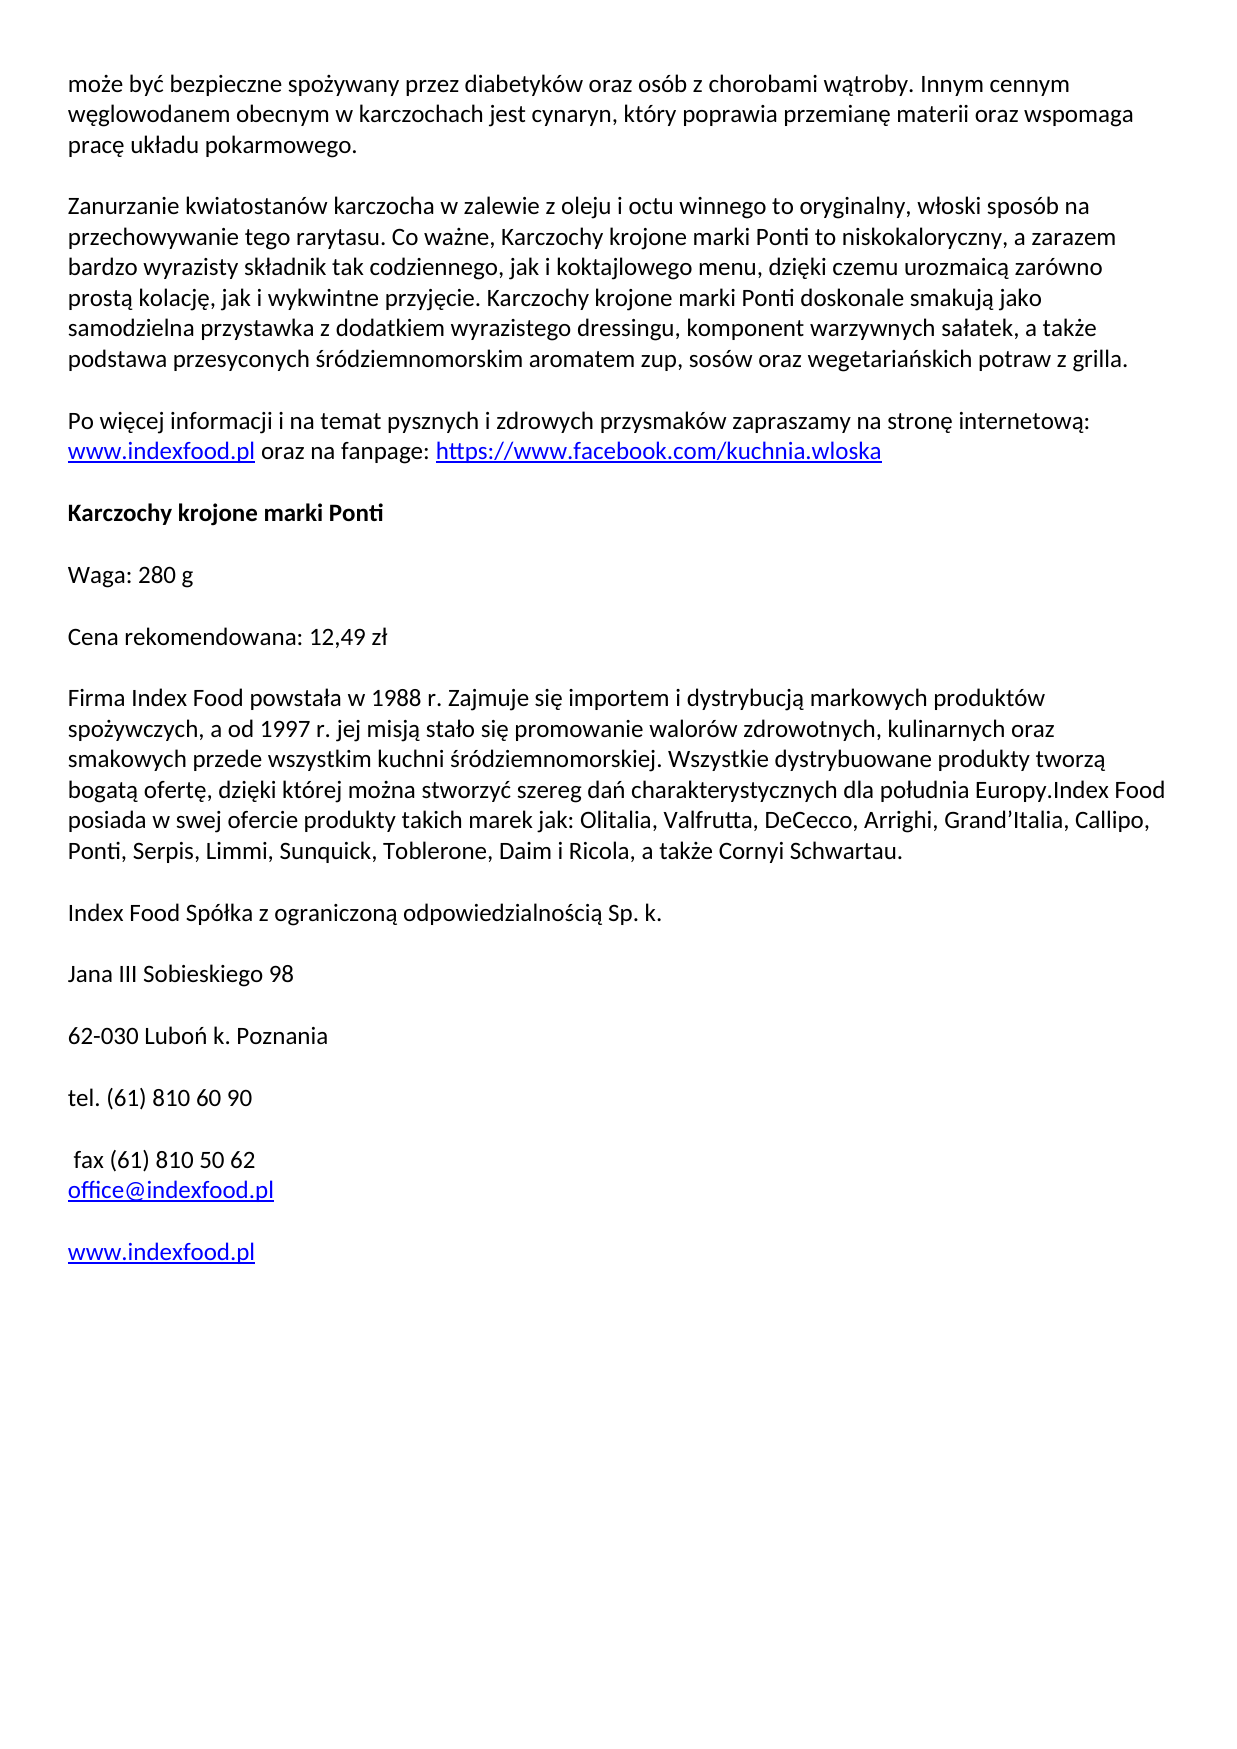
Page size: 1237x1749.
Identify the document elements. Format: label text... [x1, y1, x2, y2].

text Firma Index Food powstała w 1988 r. Zajmuje się importem i dystrybucją markowych produktów spożywczych, a od 1997 r. jej misją stało się promowanie walorów zdrowotnych, kulinarnych oraz smakowych przede wszystkim kuchni śródziemnomorskiej. Wszystkie dystrybuowane produkty tworzą bogatą ofertę, dzięki której można stworzyć szereg dań charakterystycznych dla południa Europy.Index Food posiada w swej ofercie produkty takich marek jak: Olitalia, Valfrutta, DeCecco, Arrighi, Grand’Italia, Callipo, Ponti, Serpis, Limmi, Sunquick, Toblerone, Daim i Ricola, a także Cornyi Schwartau. [68, 682, 1169, 866]
text Jana III Sobieskiego 98 [68, 959, 1169, 989]
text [68, 68, 1169, 159]
text Po więcej informacji i na temat pysznych i zdrowych przysmaków zapraszamy na stronę internetową: www.indexfood.pl oraz na fanpage: https://www.facebook.com/kuchnia.wloska [68, 405, 1169, 466]
text office@indexfood.pl [68, 1174, 1169, 1205]
text fax (61) 810 50 62 [68, 1144, 1169, 1174]
text Zanurzanie kwiatostanów karczocha w zalewie z oleju i octu winnego to oryginalny, włoski sposób na przechowywanie tego rarytasu. Co ważne, Karczochy krojone marki Ponti to niskokaloryczny, a zarazem bardzo wyrazisty składnik tak codziennego, jak i koktajlowego menu, dzięki czemu urozmaicą zarówno prostą kolację, jak i wykwintne przyjęcie. Karczochy krojone marki Ponti doskonale smakują jako samodzielna przystawka z dodatkiem wyrazistego dressingu, komponent warzywnych sałatek, a także podstawa przesyconych śródziemnomorskim aromatem zup, sosów oraz wegetariańskich potraw z grilla. [68, 191, 1169, 374]
text www.indexfood.pl [68, 1236, 1169, 1267]
text Cena rekomendowana: 12,49 zł [68, 621, 1169, 651]
text Karczochy krojone marki Ponti [68, 497, 1169, 528]
text tel. (61) 810 60 90 [68, 1082, 1169, 1113]
text Index Food Spółka z ograniczoną odpowiedzialnością Sp. k. [68, 897, 1169, 927]
text Waga: 280 g [68, 559, 1169, 589]
text 62-030 Luboń k. Poznania [68, 1020, 1169, 1051]
